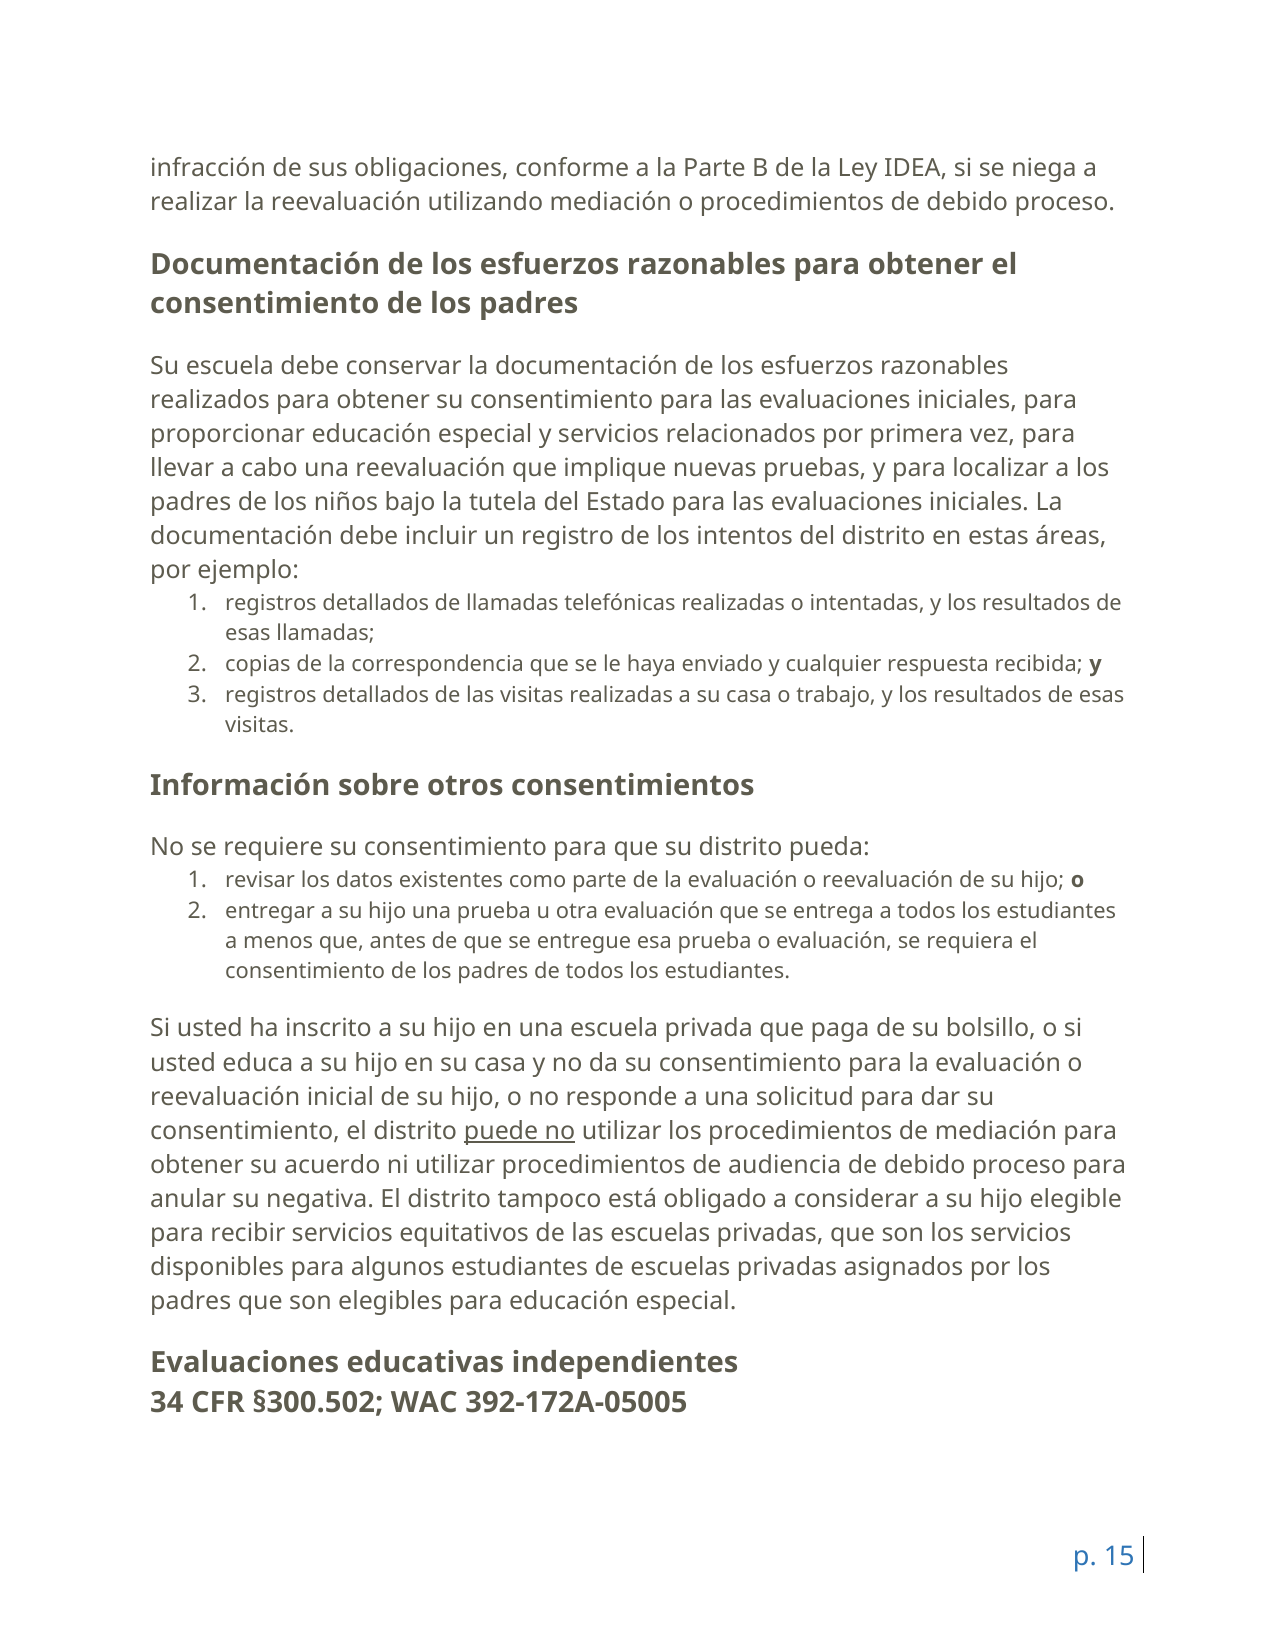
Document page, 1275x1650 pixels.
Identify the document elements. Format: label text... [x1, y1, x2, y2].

subtitle Evaluaciones educativas independientes [150, 1342, 1134, 1381]
text No se requiere su consentimiento para que su distrito pueda: [150, 829, 1108, 863]
list registros detallados de las visitas realizadas a su casa o trabajo, y los resultados de esas visitas. [187, 678, 1134, 739]
list entregar a su hijo una prueba u otra evaluación que se entrega a todos los estudiantes a menos que, antes de que se entregue esa prueba o evaluación, se requiera el consentimiento de los padres de todos los estudiantes. [187, 894, 1134, 985]
text Si usted ha inscrito a su hijo en una escuela privada que paga de su bolsillo, o si usted educa a su hijo en su casa y no da su consentimiento para la evaluación o reevaluación inicial de su hijo, o no responde a una solicitud para dar su consentimiento, el distrito puede no utilizar los procedimientos de mediación para obtener su acuerdo ni utilizar procedimientos de audiencia de debido proceso para anular su negativa. El distrito tampoco está obligado a considerar a su hijo elegible para recibir servicios equitativos de las escuelas privadas, que son los servicios disponibles para algunos estudiantes de escuelas privadas asignados por los padres que son elegibles para educación especial. [150, 1010, 1134, 1317]
list revisar los datos existentes como parte de la evaluación o reevaluación de su hijo; o [187, 863, 1134, 894]
subtitle 34 CFR §300.502; WAC 392-172A-05005 [150, 1381, 1134, 1421]
text Información sobre otros consentimientos [150, 764, 1134, 804]
text Su escuela debe conservar la documentación de los esfuerzos razonables realizados para obtener su consentimiento para las evaluaciones iniciales, para proporcionar educación especial y servicios relacionados por primera vez, para llevar a cabo una reevaluación que implique nuevas pruebas, y para localizar a los padres de los niños bajo la tutela del Estado para las evaluaciones iniciales. La documentación debe incluir un registro de los intentos del distrito en estas áreas, por ejemplo: [150, 347, 1134, 586]
text Documentación de los esfuerzos razonables para obtener el consentimiento de los padres [150, 243, 1134, 322]
list registros detallados de llamadas telefónicas realizadas o intentadas, y los resultados de esas llamadas; [187, 586, 1134, 647]
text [150, 150, 1134, 218]
list copias de la correspondencia que se le haya enviado y cualquier respuesta recibida; y [187, 647, 1134, 678]
